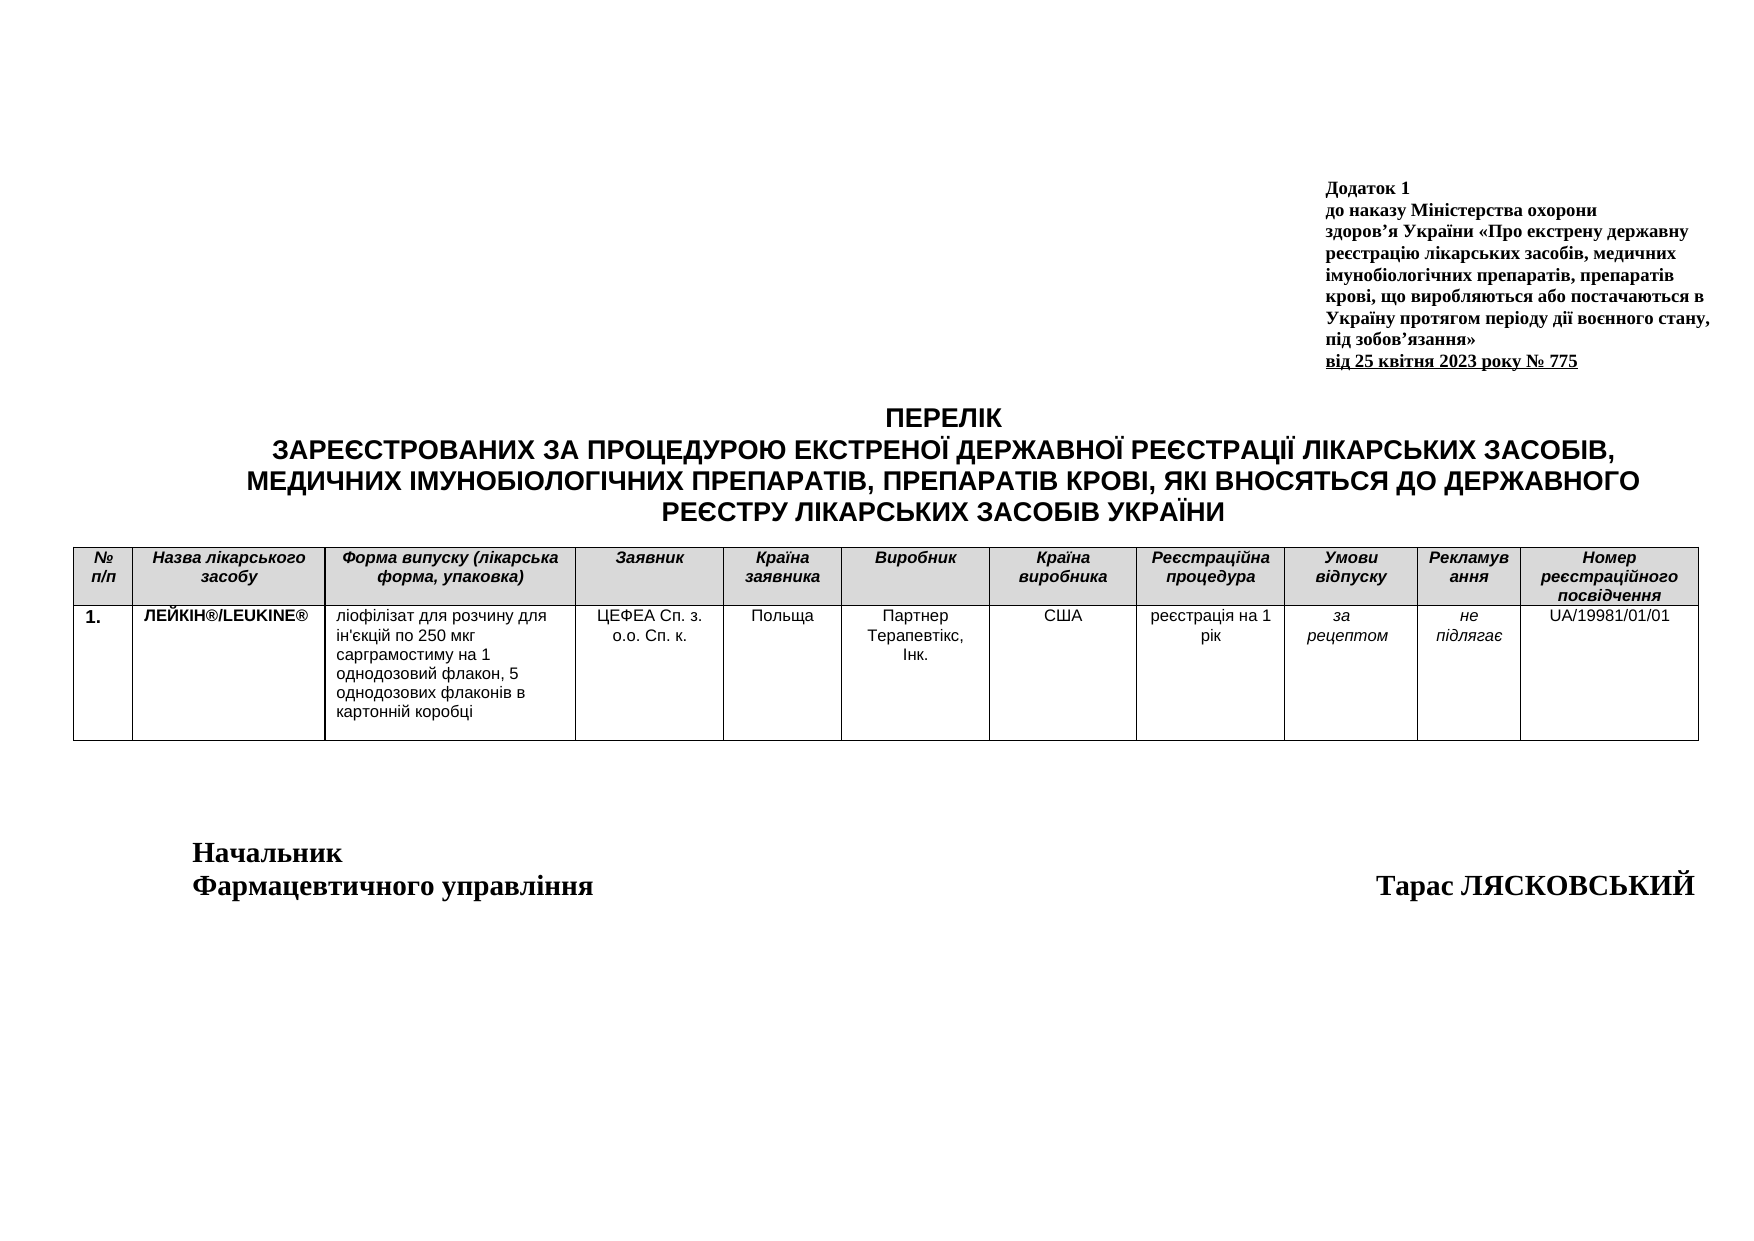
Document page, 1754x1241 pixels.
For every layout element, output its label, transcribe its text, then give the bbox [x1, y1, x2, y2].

table_header Реєстраційна процедура [1137, 548, 1284, 605]
table_cell США [990, 606, 1136, 740]
table_header Умови відпуску [1285, 548, 1417, 605]
text ЗАРЕЄСТРОВАНИХ ЗА ПРОЦЕДУРОЮ ЕКСТРЕНОЇ ДЕРЖАВНОЇ РЕЄСТРАЦІЇ ЛІКАРСЬКИХ ЗАСОБІВ, МЕДИЧНИХ ІМУНОБІОЛОГІЧНИХ ПРЕПАРАТІВ, ПРЕПАРАТІВ КРОВІ, ЯКІ ВНОСЯТЬСЯ ДО ДЕРЖАВНОГО РЕЄСТРУ ЛІКАРСЬКИХ ЗАСОБІВ УКРАЇНИ [192, 434, 1695, 527]
table_header Додаток 1 до наказу Міністерства охорони здоров’я України «Про екстрену державну реєстрацію лікарських засобів, медичних імунобіологічних препаратів, препаратів крові, що виробляються або постачаються в Україну протягом періоду дії воєнного стану, під зобов’язання» від 25 квітня 2023 року № 775 [1314, 177, 1728, 371]
table_header Назва лікарського засобу [133, 548, 324, 605]
table_header Тарас ЛЯСКОВСЬКИЙ [944, 835, 1706, 902]
table_header Країна заявника [724, 548, 841, 605]
table_cell ЦЕФЕА Сп. з. о.о. Сп. к. [576, 606, 723, 740]
table_header Рекламування [1418, 548, 1520, 605]
table_cell ліофілізат для розчину для ін'єкцій по 250 мкг сарграмостиму на 1 однодозовий флакон, 5 однодозових флаконів в картонній коробці [326, 606, 575, 740]
table_cell UA/19981/01/01 [1521, 606, 1698, 740]
table_cell [74, 606, 132, 740]
table_cell не підлягає [1418, 606, 1520, 740]
table_cell ЛЕЙКІН®/LEUKINE® [133, 606, 324, 740]
table_header Країна виробника [990, 548, 1136, 605]
table_cell за рецептом [1285, 606, 1417, 740]
table_header Начальник Фармацевтичного управління [181, 835, 943, 902]
table_cell Польща [724, 606, 841, 740]
table_cell Партнер Терапевтікс, Інк. [842, 606, 989, 740]
table_header № п/п [74, 548, 132, 605]
text ПЕРЕЛІК [192, 402, 1695, 434]
table_cell реєстрація на 1 рік [1137, 606, 1284, 740]
table_header Заявник [576, 548, 723, 605]
table_header Номер реєстраційного посвідчення [1521, 548, 1698, 605]
table_header Виробник [842, 548, 989, 605]
table_header Форма випуску (лікарська форма, упаковка) [326, 548, 575, 605]
